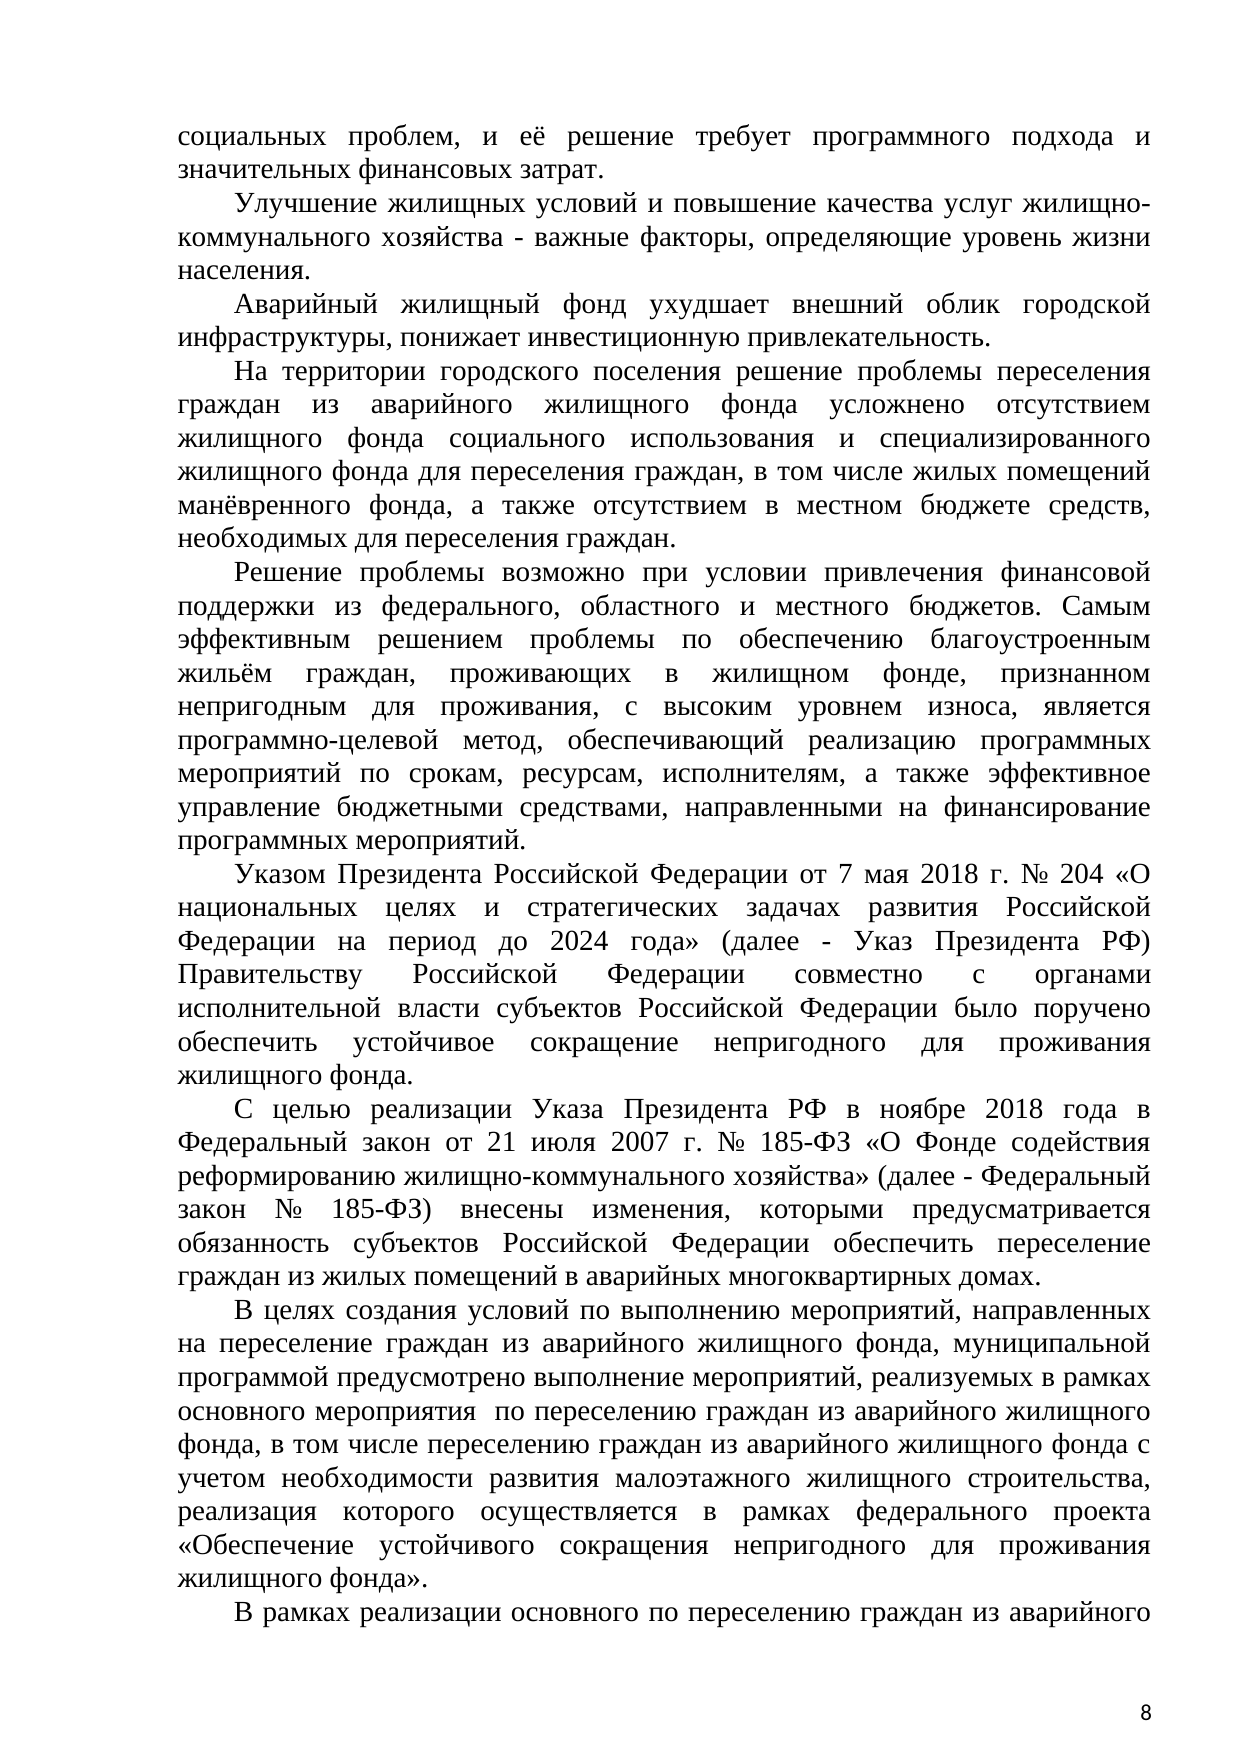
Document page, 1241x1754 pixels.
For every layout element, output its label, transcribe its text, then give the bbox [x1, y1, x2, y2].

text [177, 1594, 1152, 1627]
text Указом Президента Российской Федерации от 7 мая 2018 г. № 204 «О национальных целях и стратегических задачах развития Российской Федерации на период до 2024 года» (далее - Указ Президента РФ) Правительству Российской Федерации совместно с органами исполнительной власти субъектов Российской Федерации было поручено обеспечить устойчивое сокращение непригодного для проживания жилищного фонда. [177, 856, 1152, 1091]
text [177, 118, 1152, 185]
text На территории городского поселения решение проблемы переселения граждан из аварийного жилищного фонда усложнено отсутствием жилищного фонда социального использования и специализированного жилищного фонда для переселения граждан, в том числе жилых помещений манёвренного фонда, а также отсутствием в местном бюджете средств, необходимых для переселения граждан. [177, 353, 1152, 554]
text В целях создания условий по выполнению мероприятий, направленных на переселение граждан из аварийного жилищного фонда, муниципальной программой предусмотрено выполнение мероприятий, реализуемых в рамках основного мероприятия по переселению граждан из аварийного жилищного фонда, в том числе переселению граждан из аварийного жилищного фонда с учетом необходимости развития малоэтажного жилищного строительства, реализация которого осуществляется в рамках федерального проекта «Обеспечение устойчивого сокращения непригодного для проживания жилищного фонда». [177, 1292, 1152, 1594]
text С целью реализации Указа Президента РФ в ноябре 2018 года в Федеральный закон от 21 июля 2007 г. № 185-ФЗ «О Фонде содействия реформированию жилищно-коммунального хозяйства» (далее - Федеральный закон № 185-ФЗ) внесены изменения, которыми предусматривается обязанность субъектов Российской Федерации обеспечить переселение граждан из жилых помещений в аварийных многоквартирных домах. [177, 1091, 1152, 1292]
text Решение проблемы возможно при условии привлечения финансовой поддержки из федерального, областного и местного бюджетов. Самым эффективным решением проблемы по обеспечению благоустроенным жильём граждан, проживающих в жилищном фонде, признанном непригодным для проживания, с высоким уровнем износа, является программно-целевой метод, обеспечивающий реализацию программных мероприятий по срокам, ресурсам, исполнителям, а также эффективное управление бюджетными средствами, направленными на финансирование программных мероприятий. [177, 554, 1152, 856]
text Аварийный жилищный фонд ухудшает внешний облик городской инфраструктуры, понижает инвестиционную привлекательность. [177, 286, 1152, 353]
text Улучшение жилищных условий и повышение качества услуг жилищно-коммунального хозяйства - важные факторы, определяющие уровень жизни населения. [177, 185, 1152, 286]
